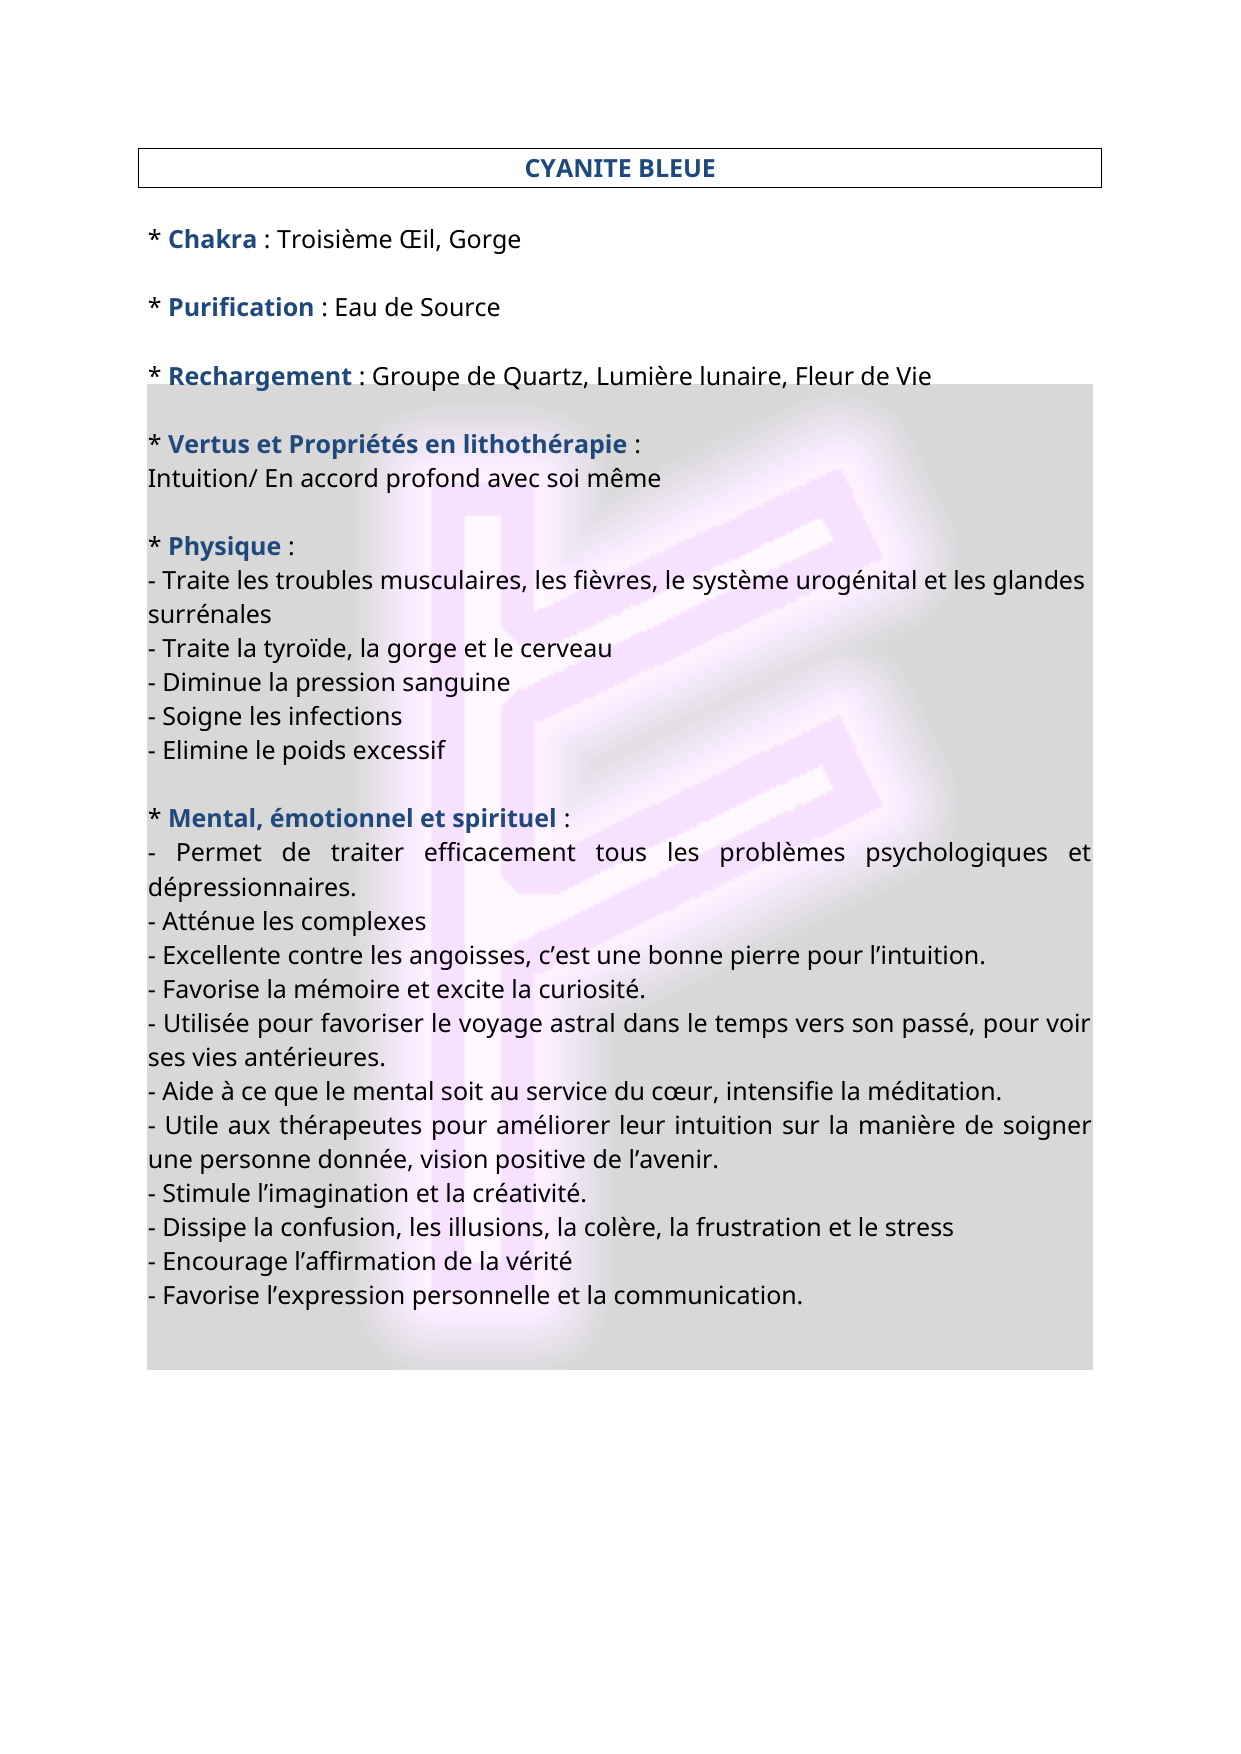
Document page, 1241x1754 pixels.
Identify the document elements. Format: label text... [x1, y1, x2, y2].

text - Utilisée pour favoriser le voyage astral dans le temps vers son passé, pour voir ses vies antérieures. [148, 1005, 1093, 1073]
text - Dissipe la confusion, les illusions, la colère, la frustration et le stress [148, 1210, 1093, 1244]
text - Permet de traiter efficacement tous les problèmes psychologiques et dépressionnaires. [148, 835, 1093, 903]
text * Chakra : Troisième Œil, Gorge [148, 222, 1093, 256]
text - Traite les troubles musculaires, les fièvres, le système urogénital et les glandes surrénales [148, 563, 1093, 631]
text - Elimine le poids excessif [148, 733, 1093, 767]
text - Favorise la mémoire et excite la curiosité. [148, 971, 1093, 1005]
text - Utile aux thérapeutes pour améliorer leur intuition sur la manière de soigner une personne donnée, vision positive de l’avenir. [148, 1108, 1093, 1176]
text * Vertus et Propriétés en lithothérapie : [148, 426, 1093, 460]
text - Aide à ce que le mental soit au service du cœur, intensifie la méditation. [148, 1073, 1093, 1108]
text * Physique : [148, 528, 1093, 563]
text * Purification : Eau de Source [148, 290, 1093, 324]
text - Excellente contre les angoisses, c’est une bonne pierre pour l’intuition. [148, 937, 1093, 971]
text * Rechargement : Groupe de Quartz, Lumière lunaire, Fleur de Vie [148, 358, 1093, 392]
text - Diminue la pression sanguine [148, 665, 1093, 699]
text CYANITE BLEUE [139, 149, 1101, 187]
text - Atténue les complexes [148, 903, 1093, 937]
text - Encourage l’affirmation de la vérité [148, 1244, 1093, 1278]
text - Traite la tyroïde, la gorge et le cerveau [148, 631, 1093, 665]
text - Stimule l’imagination et la créativité. [148, 1176, 1093, 1210]
text - Soigne les infections [148, 699, 1093, 733]
text Intuition/ En accord profond avec soi même [148, 460, 1093, 494]
text * Mental, émotionnel et spirituel : [148, 801, 1093, 835]
text - Favorise l’expression personnelle et la communication. [148, 1278, 1093, 1312]
